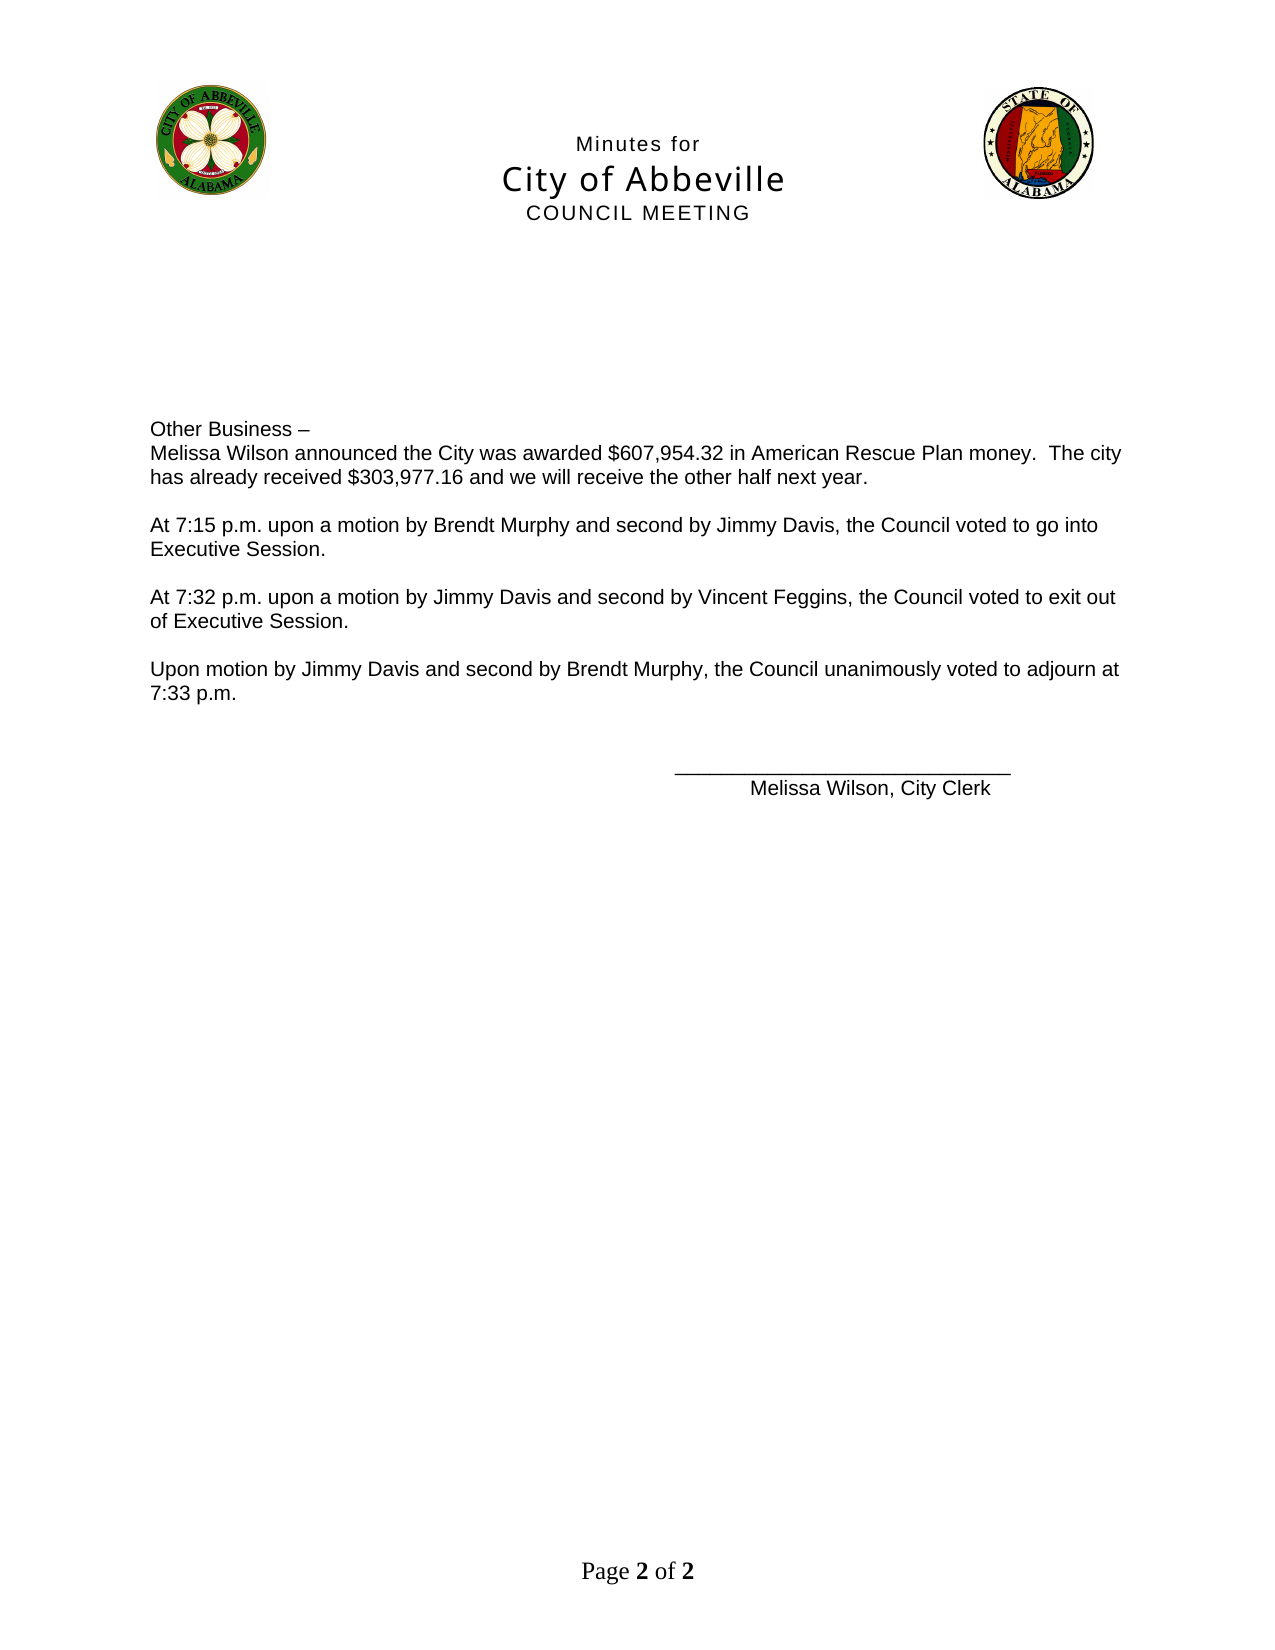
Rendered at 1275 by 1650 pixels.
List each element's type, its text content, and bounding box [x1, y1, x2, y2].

text Upon motion by Jimmy Davis and second by Brendt Murphy, the Council unanimously voted to adjourn at 7:33 p.m. [150, 656, 1125, 704]
text At 7:32 p.m. upon a motion by Jimmy Davis and second by Vincent Feggins, the Council voted to exit out of Executive Session. [150, 584, 1125, 632]
text At 7:15 p.m. upon a motion by Brendt Murphy and second by Jimmy Davis, the Council voted to go into Executive Session. [150, 513, 1125, 561]
picture [983, 87, 1094, 199]
text Melissa Wilson announced the City was awarded $607,954.32 in American Rescue Plan money. The city has already received $303,977.16 and we will receive the other half next year. [150, 441, 1125, 489]
picture [154, 79, 269, 198]
text Other Business – [150, 417, 1125, 441]
text _____________________________ Melissa Wilson, City Clerk [150, 752, 1125, 800]
